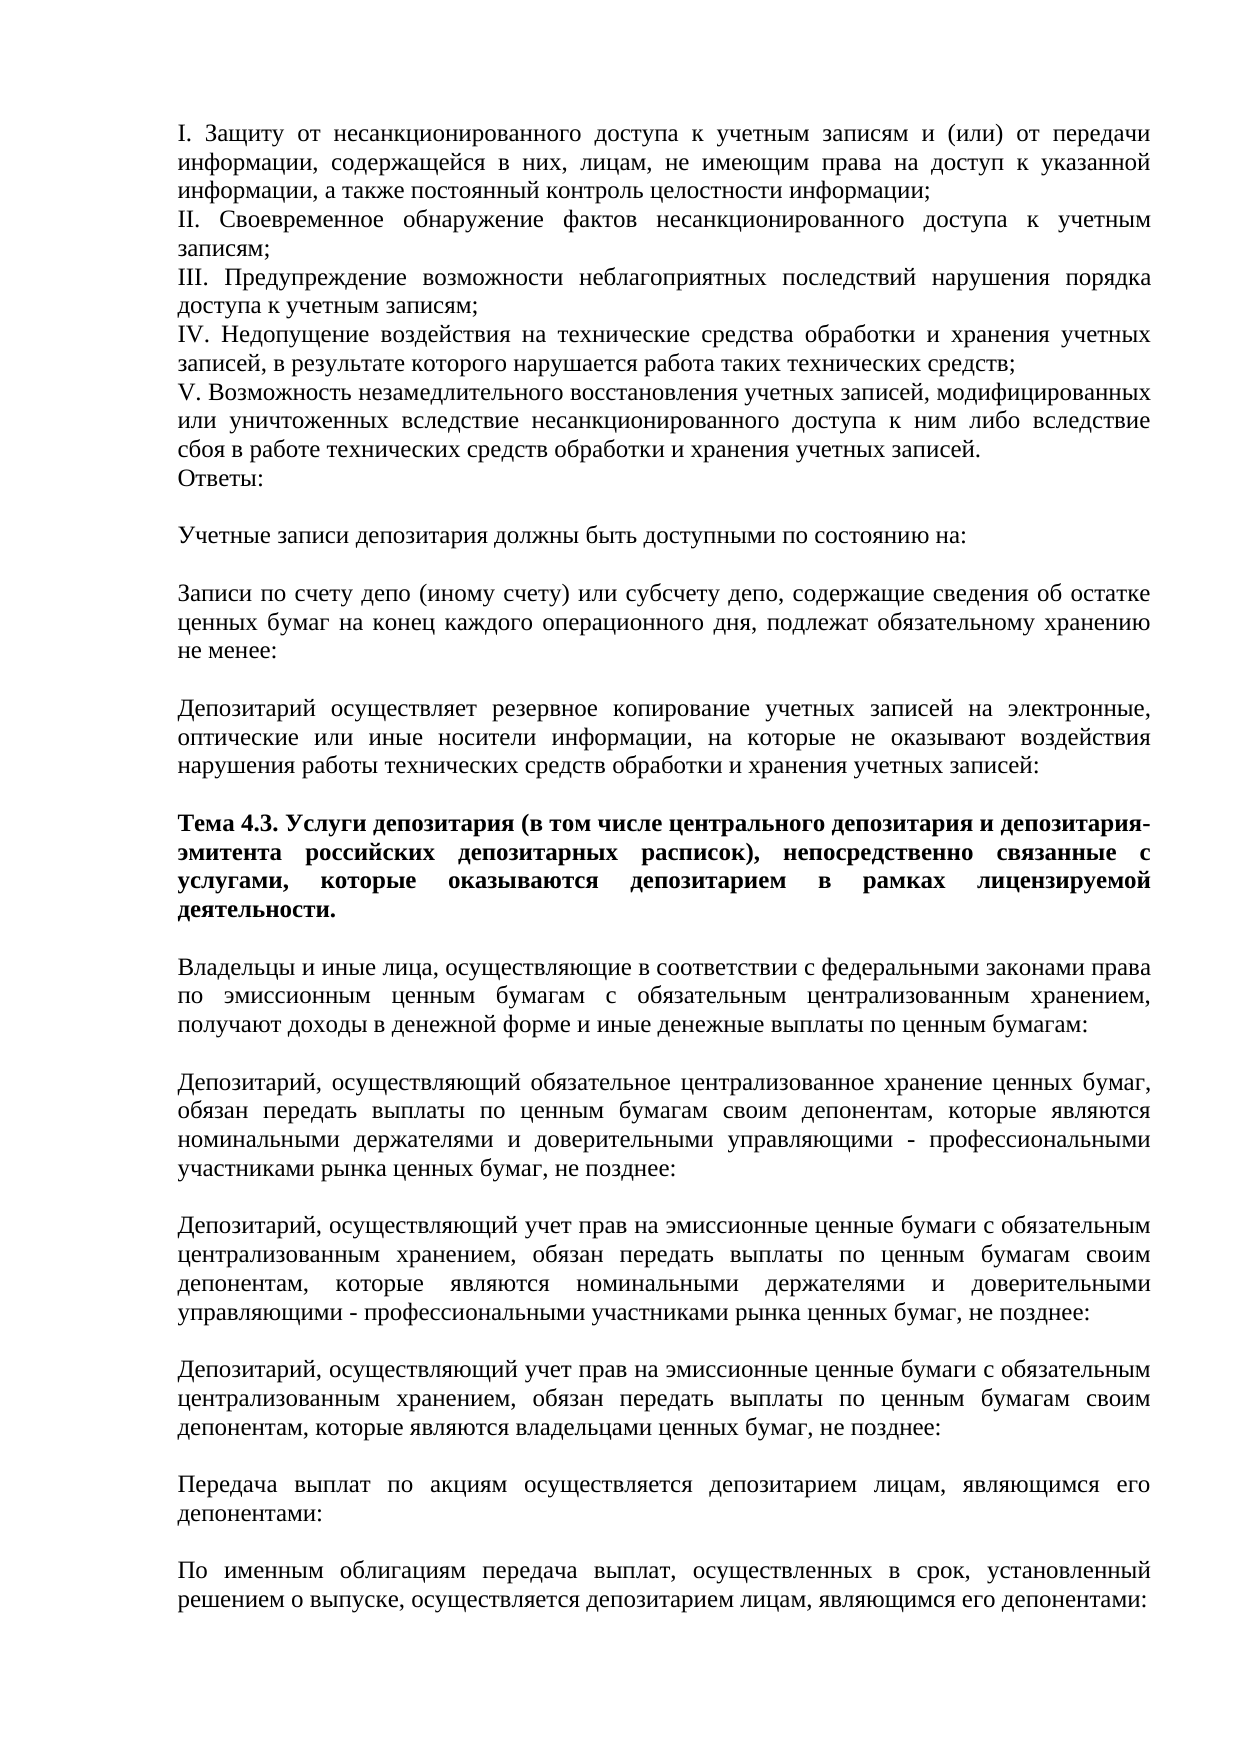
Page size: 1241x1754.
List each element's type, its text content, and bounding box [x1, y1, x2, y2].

text Депозитарий, осуществляющий учет прав на эмиссионные ценные бумаги с обязательным централизованным хранением, обязан передать выплаты по ценным бумагам своим депонентам, которые являются владельцами ценных бумаг, не позднее: [177, 1354, 1152, 1441]
text I. Защиту от несанкционированного доступа к учетным записям и (или) от передачи информации, содержащейся в них, лицам, не имеющим права на доступ к указанной информации, а также постоянный контроль целостности информации; [177, 118, 1152, 204]
text Депозитарий осуществляет резервное копирование учетных записей на электронные, оптические или иные носители информации, на которые не оказывают воздействия нарушения работы технических средств обработки и хранения учетных записей: [177, 693, 1152, 779]
text Учетные записи депозитария должны быть доступными по состоянию на: [177, 521, 1152, 549]
text Владельцы и иные лица, осуществляющие в соответствии с федеральными законами права по эмиссионным ценным бумагам с обязательным централизованным хранением, получают доходы в денежной форме и иные денежные выплаты по ценным бумагам: [177, 952, 1152, 1038]
text Ответы: [177, 463, 1152, 492]
text IV. Недопущение воздействия на технические средства обработки и хранения учетных записей, в результате которого нарушается работа таких технических средств; [177, 319, 1152, 377]
text Записи по счету депо (иному счету) или субсчету депо, содержащие сведения об остатке ценных бумаг на конец каждого операционного дня, подлежат обязательному хранению не менее: [177, 578, 1152, 664]
text По именным облигациям передача выплат, осуществленных в срок, установленный решением о выпуске, осуществляется депозитарием лицам, являющимся его депонентами: [177, 1556, 1152, 1613]
text Передача выплат по акциям осуществляется депозитарием лицам, являющимся его депонентами: [177, 1469, 1152, 1527]
text Тема 4.3. Услуги депозитария (в том числе центрального депозитария и депозитария-эмитента российских депозитарных расписок), непосредственно связанные с услугами, которые оказываются депозитарием в рамках лицензируемой деятельности. [177, 808, 1152, 923]
text V. Возможность незамедлительного восстановления учетных записей, модифицированных или уничтоженных вследствие несанкционированного доступа к ним либо вследствие сбоя в работе технических средств обработки и хранения учетных записей. [177, 377, 1152, 463]
text III. Предупреждение возможности неблагоприятных последствий нарушения порядка доступа к учетным записям; [177, 262, 1152, 319]
text Депозитарий, осуществляющий учет прав на эмиссионные ценные бумаги с обязательным централизованным хранением, обязан передать выплаты по ценным бумагам своим депонентам, которые являются номинальными держателями и доверительными управляющими - профессиональными участниками рынка ценных бумаг, не позднее: [177, 1211, 1152, 1326]
text Депозитарий, осуществляющий обязательное централизованное хранение ценных бумаг, обязан передать выплаты по ценным бумагам своим депонентам, которые являются номинальными держателями и доверительными управляющими - профессиональными участниками рынка ценных бумаг, не позднее: [177, 1067, 1152, 1182]
text II. Своевременное обнаружение фактов несанкционированного доступа к учетным записям; [177, 204, 1152, 262]
